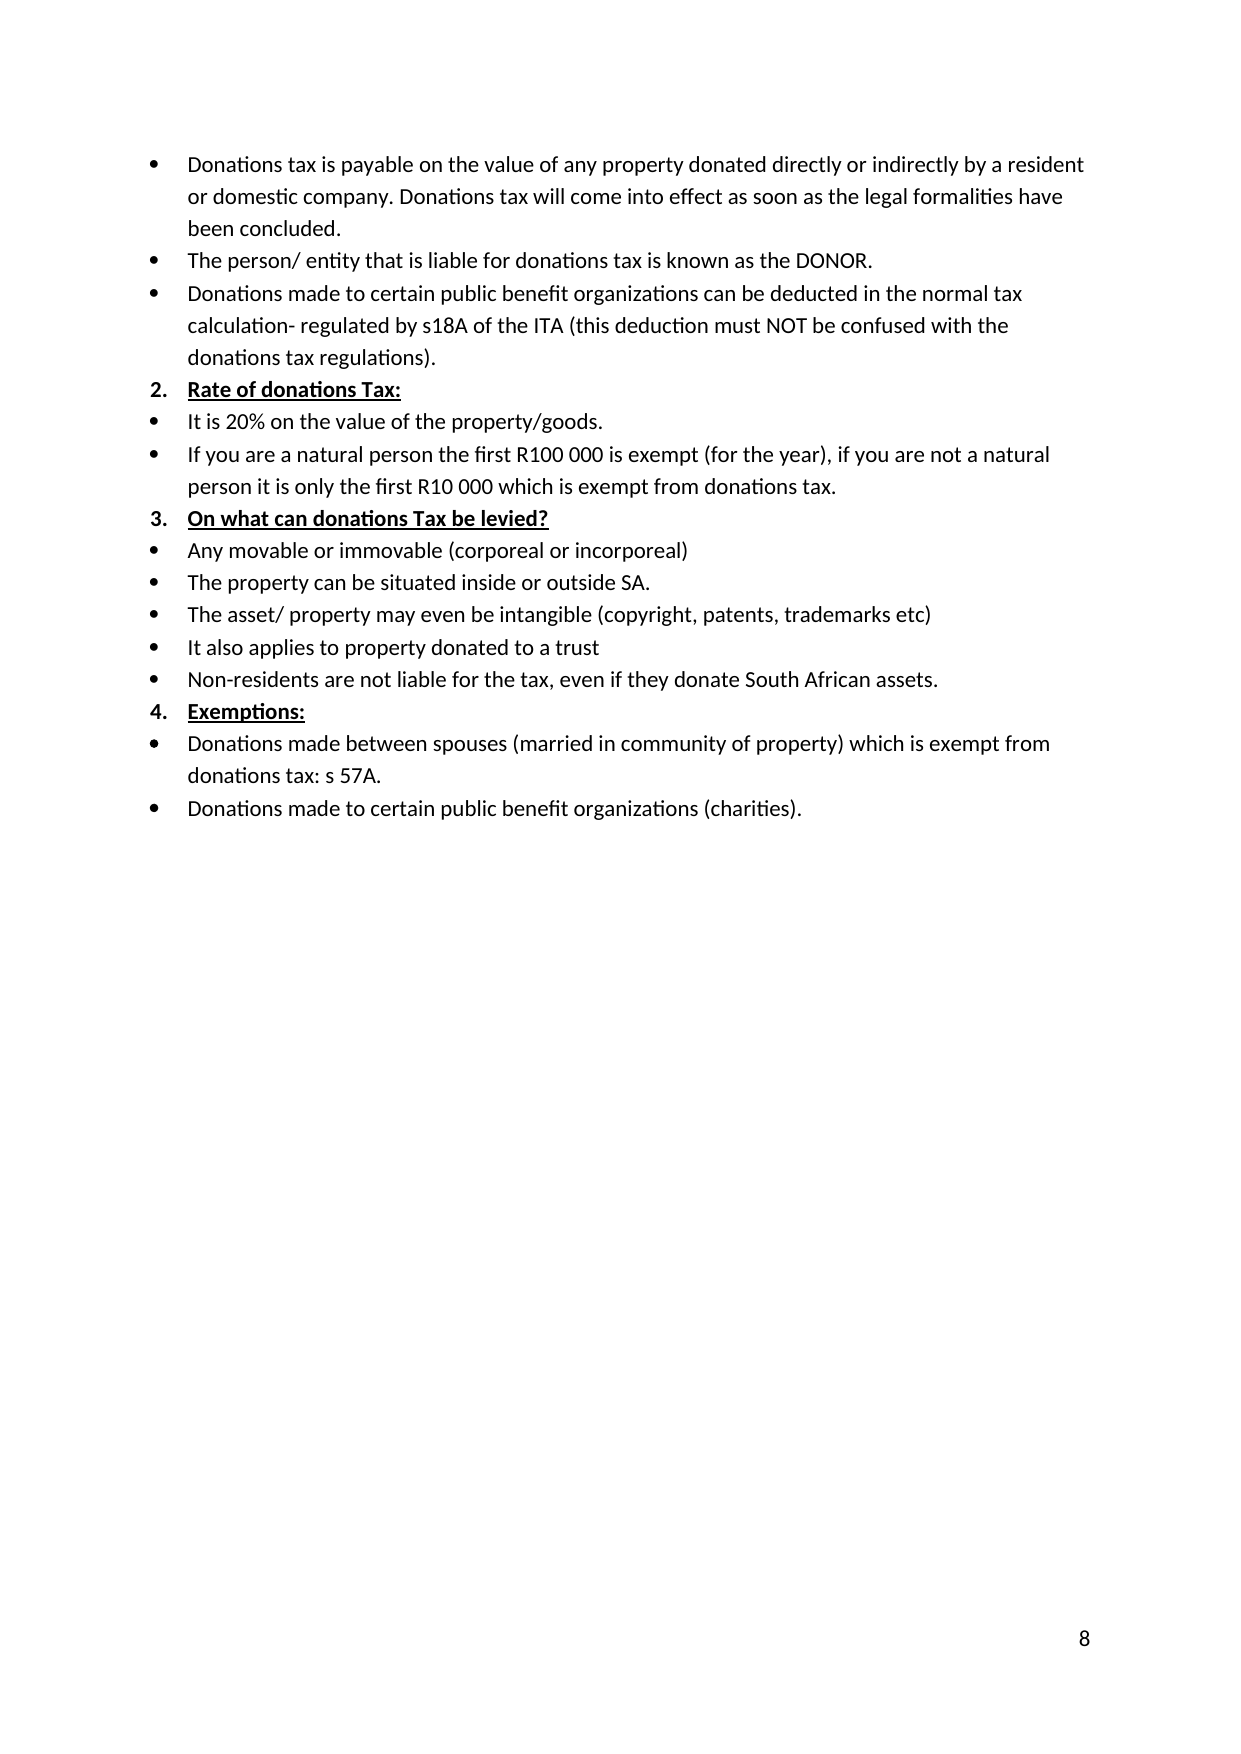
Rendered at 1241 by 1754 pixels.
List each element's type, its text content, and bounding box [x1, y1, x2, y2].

list Donations made to certain public benefit organizations (charities). [150, 794, 1090, 822]
list Non-residents are not liable for the tax, even if they donate South African assets. [150, 665, 1090, 693]
list The person/ entity that is liable for donations tax is known as the DONOR. [150, 247, 1090, 274]
list On what can donations Tax be levied? [150, 504, 1090, 532]
list Any movable or immovable (corporeal or incorporeal) [150, 536, 1090, 564]
list Donations made between spouses (married in community of property) which is exempt from donations tax: s 57A. [150, 729, 1090, 789]
list It also applies to property donated to a trust [150, 633, 1090, 661]
list Rate of donations Tax: [150, 375, 1090, 403]
list It is 20% on the value of the property/goods. [150, 407, 1090, 436]
list Donations made to certain public benefit organizations can be deducted in the normal tax calculation- regulated by s18A of the ITA (this deduction must NOT be confused with the donations tax regulations). [150, 279, 1090, 371]
list If you are a natural person the first R100 000 is exempt (for the year), if you are not a natural person it is only the first R10 000 which is exempt from donations tax. [150, 440, 1090, 500]
list The asset/ property may even be intangible (copyright, patents, trademarks etc) [150, 601, 1090, 629]
list Exemptions: [150, 697, 1090, 725]
list The property can be situated inside or outside SA. [150, 568, 1090, 596]
list Donations tax is payable on the value of any property donated directly or indirectly by a resident or domestic company. Donations tax will come into effect as soon as the legal formalities have been concluded. [150, 150, 1090, 242]
